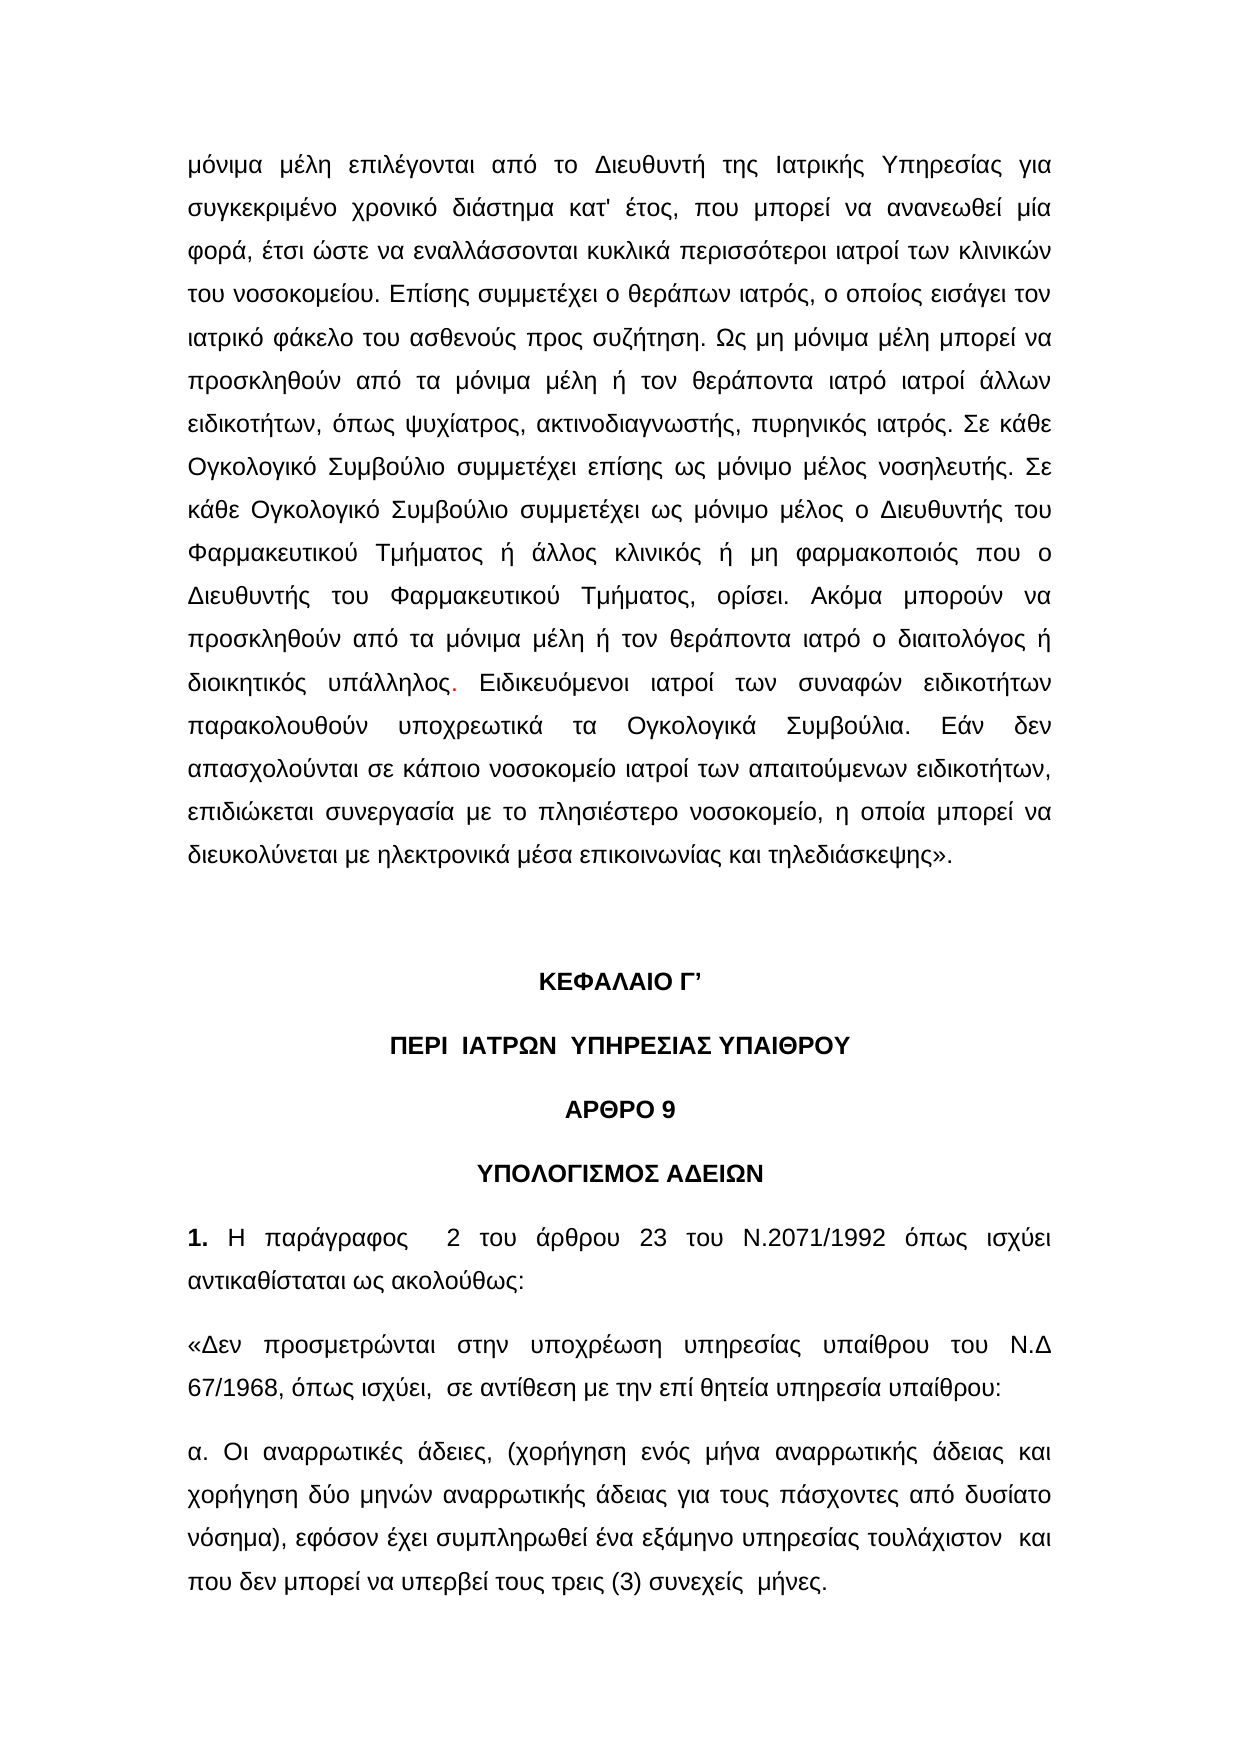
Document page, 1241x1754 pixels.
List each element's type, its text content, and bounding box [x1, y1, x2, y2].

text ΠΕΡΙ ΙΑΤΡΩΝ ΥΠΗΡΕΣΙΑΣ ΥΠΑΙΘΡΟΥ [187, 1031, 1053, 1060]
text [187, 150, 1053, 869]
text α. Οι αναρρωτικές άδειες, (χορήγηση ενός μήνα αναρρωτικής άδειας και χορήγηση δύο μηνών αναρρωτικής άδειας για τους πάσχοντες από δυσίατο νόσημα), εφόσον έχει συμπληρωθεί ένα εξάμηνο υπηρεσίας τουλάχιστον και που δεν μπορεί να υπερβεί τους τρεις (3) συνεχείς μήνες. [187, 1437, 1053, 1595]
text ΥΠΟΛΟΓΙΣΜΟΣ ΑΔΕΙΩΝ [187, 1159, 1053, 1188]
text «Δεν προσμετρώνται στην υποχρέωση υπηρεσίας υπαίθρου του Ν.Δ 67/1968, όπως ισχύει, σε αντίθεση με την επί θητεία υπηρεσία υπαίθρου: [187, 1330, 1053, 1402]
text ΑΡΘΡΟ 9 [187, 1095, 1053, 1124]
text ΚΕΦΑΛΑΙΟ Γ’ [187, 967, 1053, 996]
text 1. Η παράγραφος 2 του άρθρου 23 του Ν.2071/1992 όπως ισχύει αντικαθίσταται ως ακολούθως: [187, 1223, 1053, 1295]
